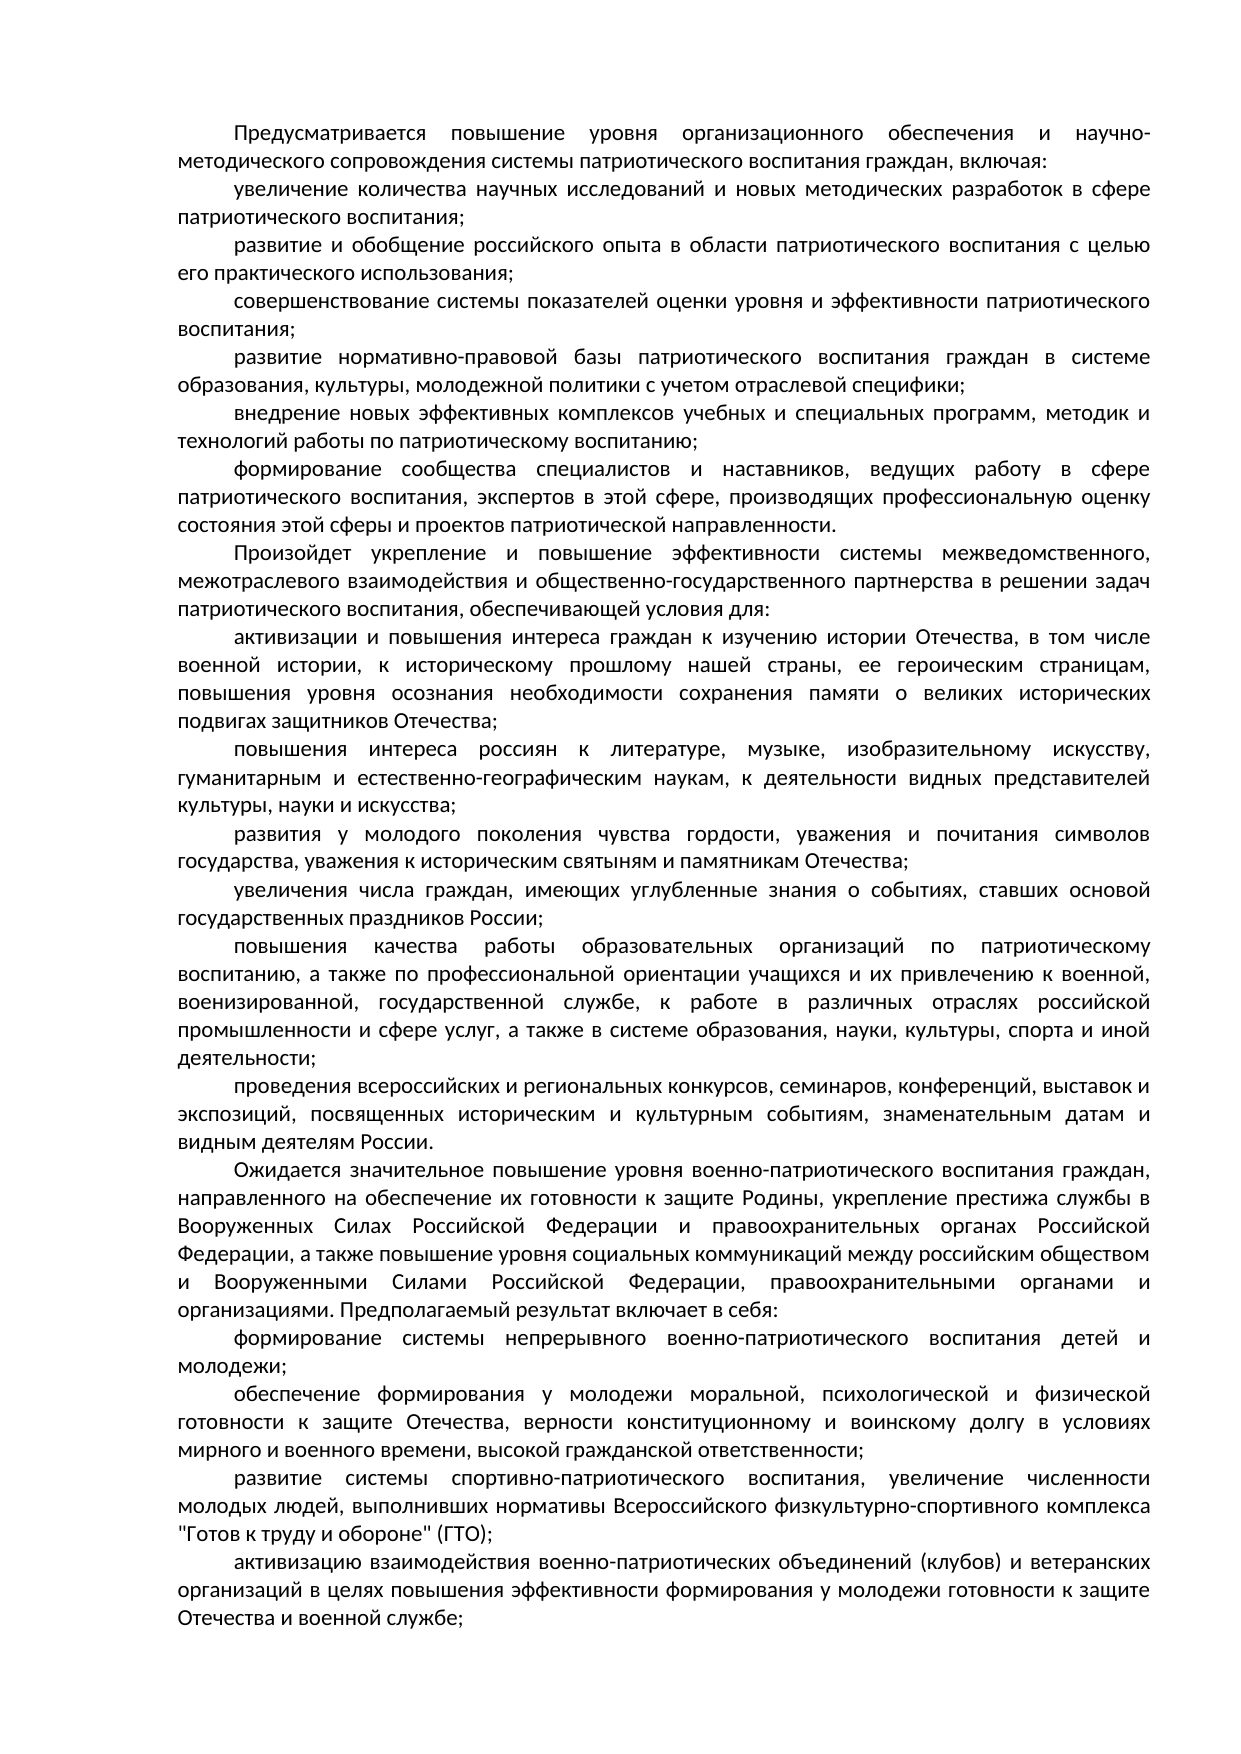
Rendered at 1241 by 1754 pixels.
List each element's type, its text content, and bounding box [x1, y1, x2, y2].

text проведения всероссийских и региональных конкурсов, семинаров, конференций, выставок и экспозиций, посвященных историческим и культурным событиям, знаменательным датам и видным деятелям России. [177, 1071, 1152, 1155]
text внедрение новых эффективных комплексов учебных и специальных программ, методик и технологий работы по патриотическому воспитанию; [177, 398, 1152, 454]
text повышения качества работы образовательных организаций по патриотическому воспитанию, а также по профессиональной ориентации учащихся и их привлечению к военной, военизированной, государственной службе, к работе в различных отраслях российской промышленности и сфере услуг, а также в системе образования, науки, культуры, спорта и иной деятельности; [177, 931, 1152, 1071]
text Ожидается значительное повышение уровня военно-патриотического воспитания граждан, направленного на обеспечение их готовности к защите Родины, укрепление престижа службы в Вооруженных Силах Российской Федерации и правоохранительных органах Российской Федерации, а также повышение уровня социальных коммуникаций между российским обществом и Вооруженными Силами Российской Федерации, правоохранительными органами и организациями. Предполагаемый результат включает в себя: [177, 1155, 1152, 1323]
text увеличение количества научных исследований и новых методических разработок в сфере патриотического воспитания; [177, 174, 1152, 230]
text Произойдет укрепление и повышение эффективности системы межведомственного, межотраслевого взаимодействия и общественно-государственного партнерства в решении задач патриотического воспитания, обеспечивающей условия для: [177, 538, 1152, 622]
text совершенствование системы показателей оценки уровня и эффективности патриотического воспитания; [177, 286, 1152, 342]
text формирование сообщества специалистов и наставников, ведущих работу в сфере патриотического воспитания, экспертов в этой сфере, производящих профессиональную оценку состояния этой сферы и проектов патриотической направленности. [177, 454, 1152, 538]
text увеличения числа граждан, имеющих углубленные знания о событиях, ставших основой государственных праздников России; [177, 875, 1152, 931]
text развитие и обобщение российского опыта в области патриотического воспитания с целью его практического использования; [177, 230, 1152, 286]
text обеспечение формирования у молодежи моральной, психологической и физической готовности к защите Отечества, верности конституционному и воинскому долгу в условиях мирного и военного времени, высокой гражданской ответственности; [177, 1379, 1152, 1463]
text повышения интереса россиян к литературе, музыке, изобразительному искусству, гуманитарным и естественно-географическим наукам, к деятельности видных представителей культуры, науки и искусства; [177, 734, 1152, 819]
text развитие нормативно-правовой базы патриотического воспитания граждан в системе образования, культуры, молодежной политики с учетом отраслевой специфики; [177, 342, 1152, 398]
text Предусматривается повышение уровня организационного обеспечения и научно-методического сопровождения системы патриотического воспитания граждан, включая: [177, 118, 1152, 174]
text развитие системы спортивно-патриотического воспитания, увеличение численности молодых людей, выполнивших нормативы Всероссийского физкультурно-спортивного комплекса "Готов к труду и обороне" (ГТО); [177, 1463, 1152, 1547]
text активизацию взаимодействия военно-патриотических объединений (клубов) и ветеранских организаций в целях повышения эффективности формирования у молодежи готовности к защите Отечества и военной службе; [177, 1547, 1152, 1631]
text активизации и повышения интереса граждан к изучению истории Отечества, в том числе военной истории, к историческому прошлому нашей страны, ее героическим страницам, повышения уровня осознания необходимости сохранения памяти о великих исторических подвигах защитников Отечества; [177, 622, 1152, 734]
text формирование системы непрерывного военно-патриотического воспитания детей и молодежи; [177, 1323, 1152, 1379]
text развития у молодого поколения чувства гордости, уважения и почитания символов государства, уважения к историческим святыням и памятникам Отечества; [177, 819, 1152, 875]
